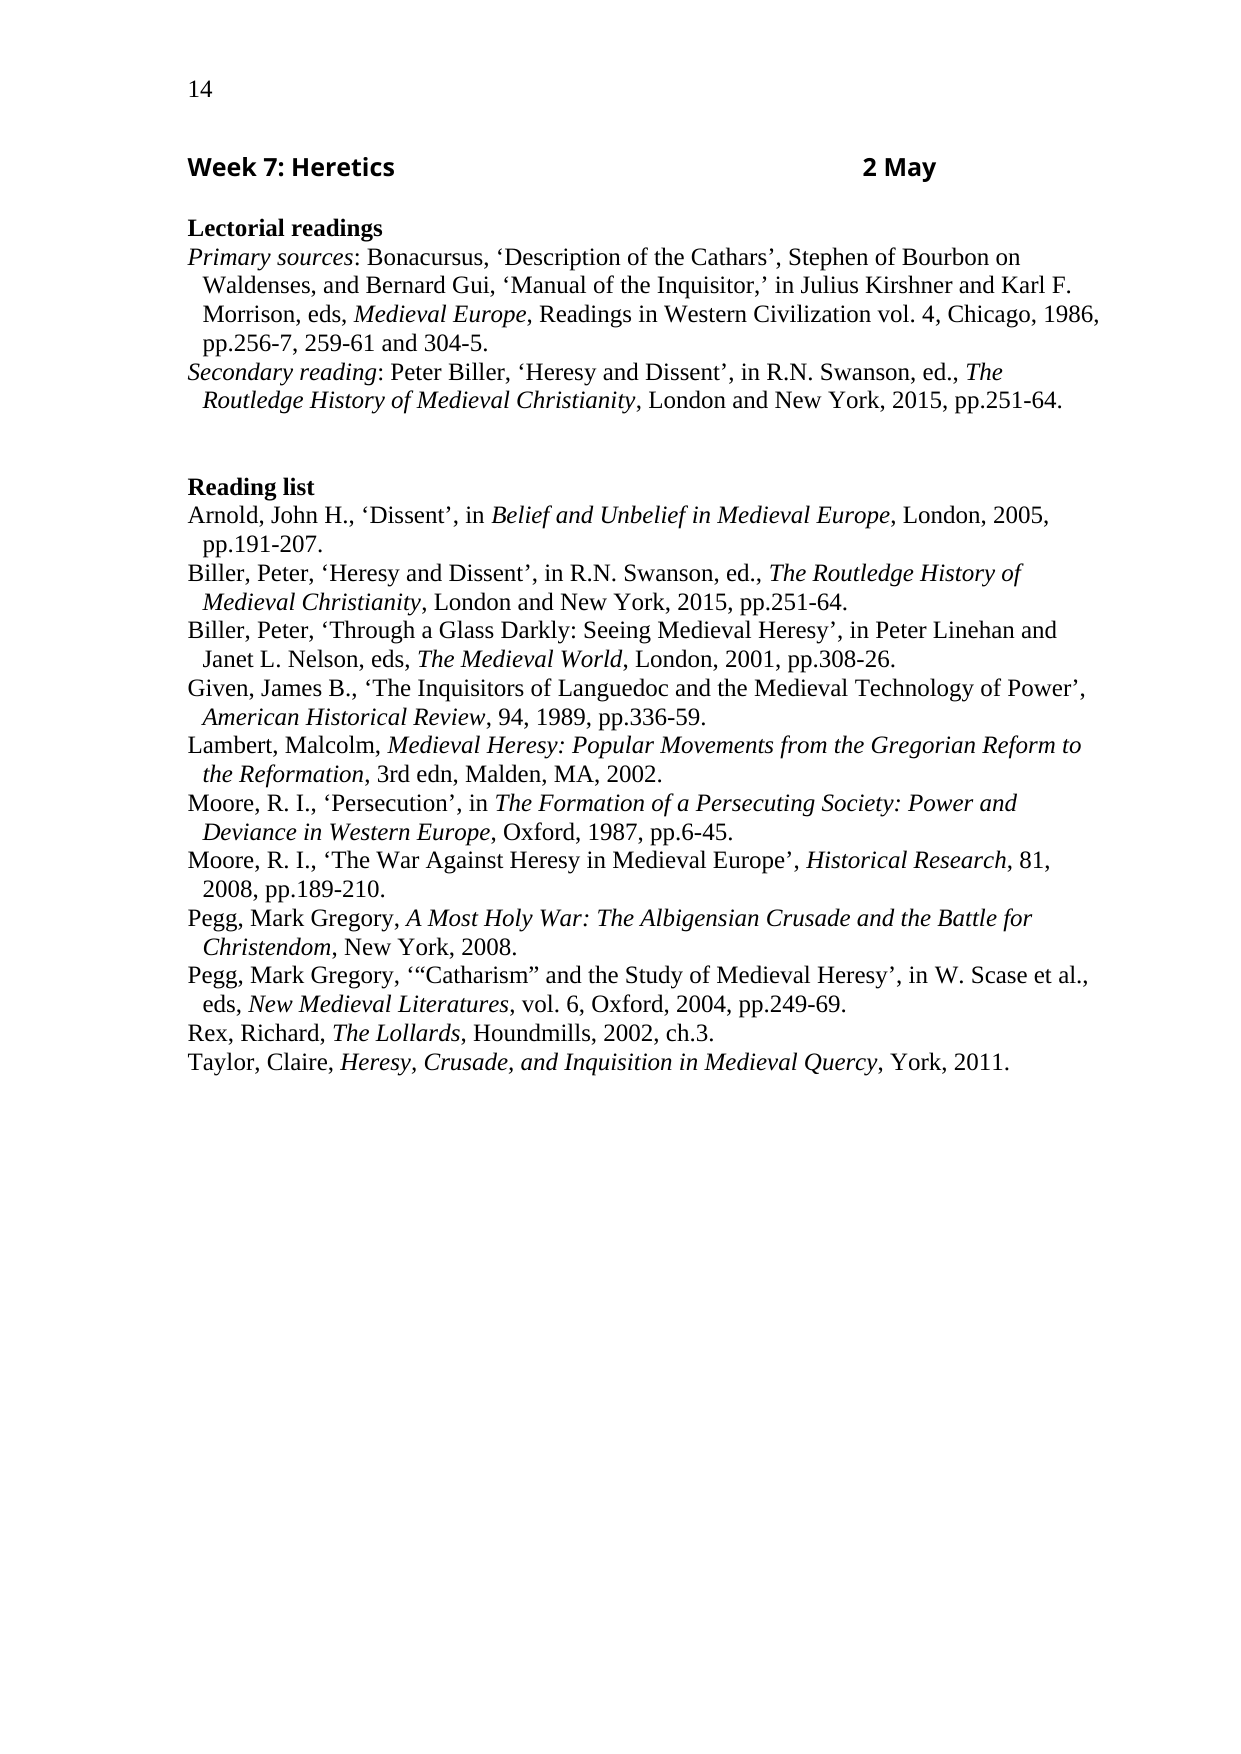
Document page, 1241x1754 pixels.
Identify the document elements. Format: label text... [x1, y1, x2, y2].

text Biller, Peter, ‘Heresy and Dissent’, in R.N. Swanson, ed., The Routledge History of Medieval Christianity, London and New York, 2015, pp.251-64. [187, 558, 1103, 615]
text Biller, Peter, ‘Through a Glass Darkly: Seeing Medieval Heresy’, in Peter Linehan and Janet L. Nelson, eds, The Medieval World, London, 2001, pp.308-26. [187, 615, 1103, 673]
text Lambert, Malcolm, Medieval Heresy: Popular Movements from the Gregorian Reform to the Reformation, 3rd edn, Malden, MA, 2002. [187, 730, 1103, 788]
text Moore, R. I., ‘Persecution’, in The Formation of a Persecuting Society: Power and Deviance in Western Europe, Oxford, 1987, pp.6-45. [187, 788, 1103, 845]
text Given, James B., ‘The Inquisitors of Languedoc and the Medieval Technology of Power’, American Historical Review, 94, 1989, pp.336-59. [187, 673, 1103, 730]
text Arnold, John H., ‘Dissent’, in Belief and Unbelief in Medieval Europe, London, 2005, pp.191-207. [187, 500, 1103, 558]
text Pegg, Mark Gregory, ‘“Catharism” and the Study of Medieval Heresy’, in W. Scase et al., eds, New Medieval Literatures, vol. 6, Oxford, 2004, pp.249-69. [187, 960, 1103, 1018]
text Rex, Richard, The Lollards, Houndmills, 2002, ch.3. [187, 1018, 1103, 1047]
text Taylor, Claire, Heresy, Crusade, and Inquisition in Medieval Quercy, York, 2011. [187, 1047, 1103, 1075]
text Lectorial readings [187, 213, 1103, 242]
text Primary sources: Bonacursus, ‘Description of the Cathars’, Stephen of Bourbon on Waldenses, and Bernard Gui, ‘Manual of the Inquisitor,’ in Julius Kirshner and Karl F. Morrison, eds, Medieval Europe, Readings in Western Civilization vol. 4, Chicago, 1986, pp.256-7, 259-61 and 304-5. [187, 242, 1103, 357]
text Moore, R. I., ‘The War Against Heresy in Medieval Europe’, Historical Research, 81, 2008, pp.189-210. [187, 845, 1103, 903]
text Week 7: Heretics 2 May [187, 150, 1103, 184]
text Secondary reading: Peter Biller, ‘Heresy and Dissent’, in R.N. Swanson, ed., The Routledge History of Medieval Christianity, London and New York, 2015, pp.251-64. [187, 357, 1103, 443]
text Pegg, Mark Gregory, A Most Holy War: The Albigensian Crusade and the Battle for Christendom, New York, 2008. [187, 903, 1103, 960]
text Reading list [187, 472, 1103, 500]
